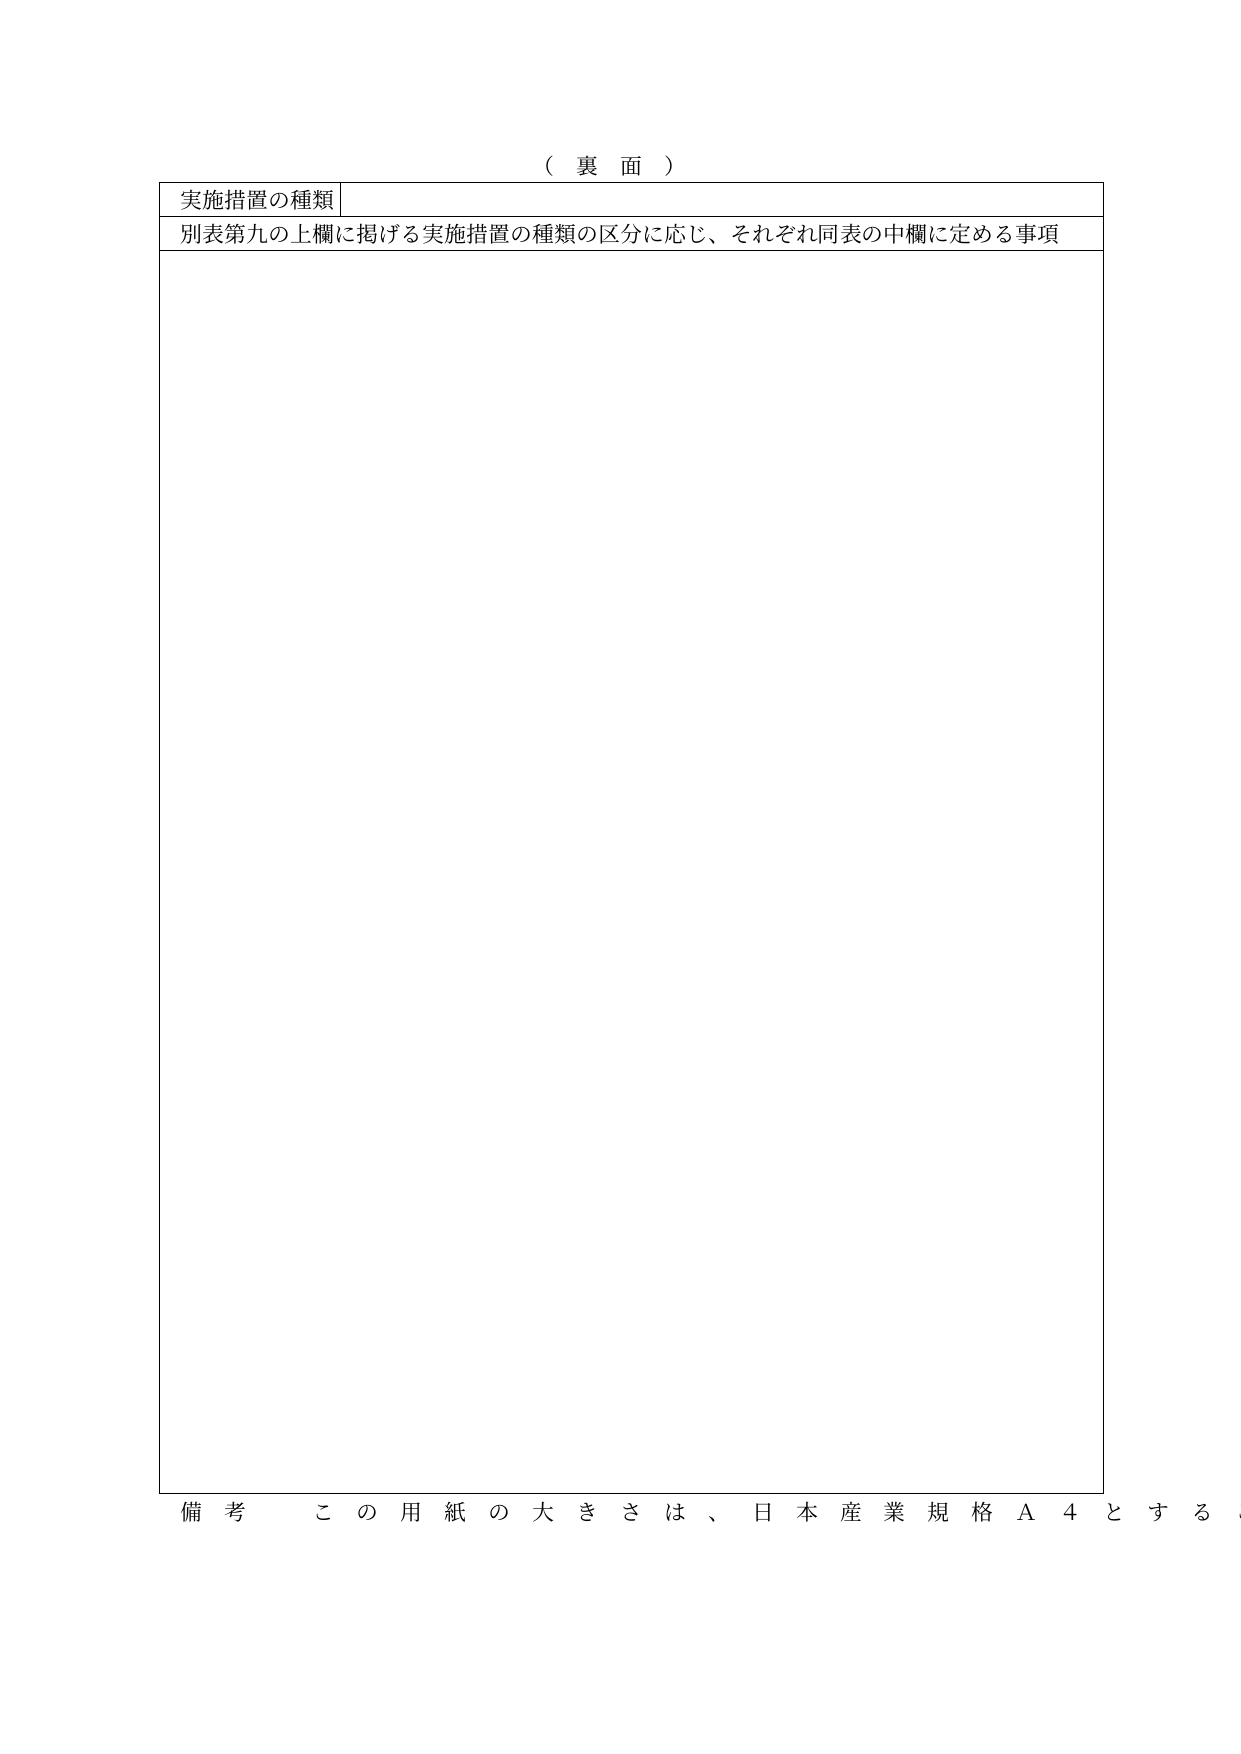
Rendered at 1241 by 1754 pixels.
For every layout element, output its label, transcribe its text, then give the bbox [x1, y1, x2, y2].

table_cell 別表第九の上欄に掲げる実施措置の種類の区分に応じ、それぞれ同表の中欄に定める事項 [160, 217, 1103, 250]
table_header 実施措置の種類 [160, 183, 340, 216]
table_header [341, 183, 1103, 216]
text （裏面） [158, 149, 1082, 182]
table_cell [160, 251, 1103, 1493]
text 備考 この用紙の大きさは、日本産業規格Ａ４とすること。 [158, 1494, 1082, 1560]
